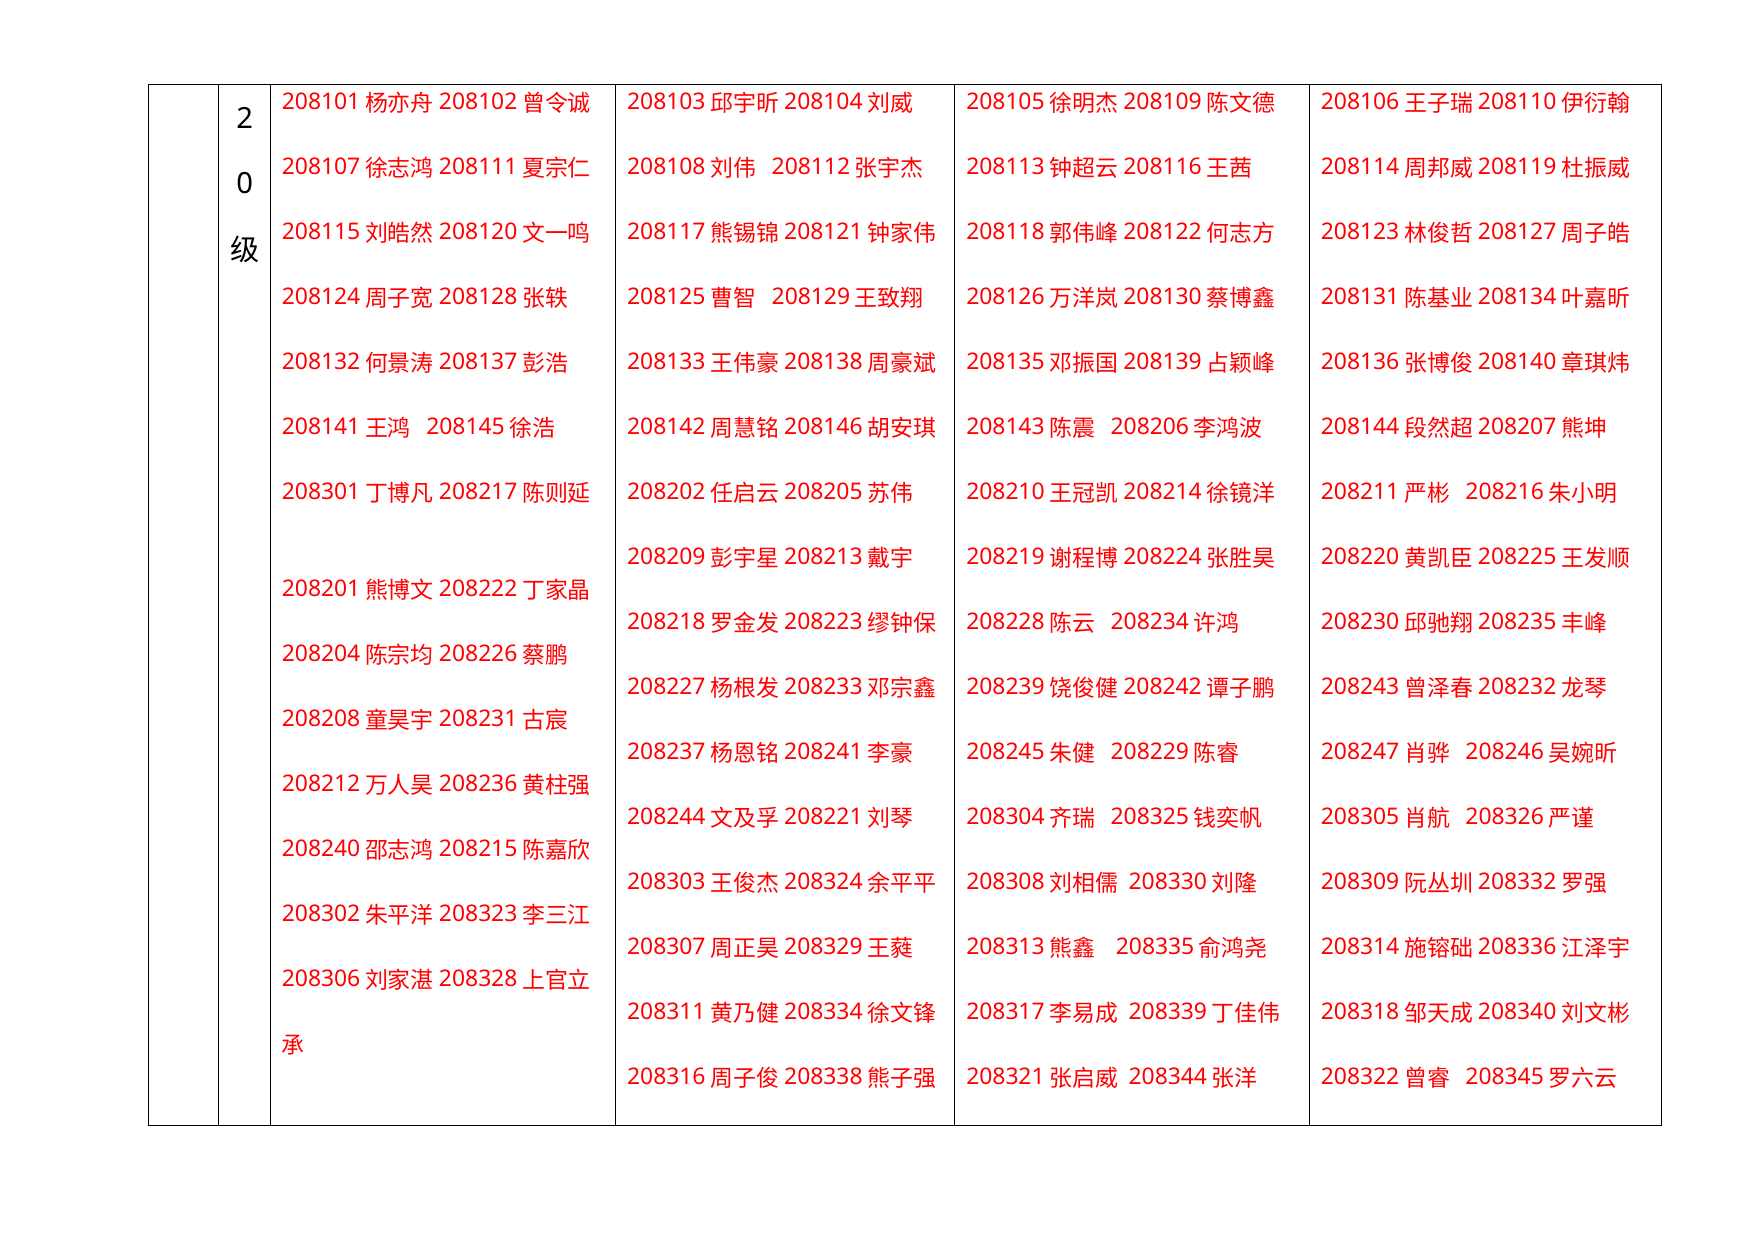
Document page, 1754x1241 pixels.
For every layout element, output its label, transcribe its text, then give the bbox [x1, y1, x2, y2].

table_cell 20级 [219, 85, 270, 1125]
table_cell 208101杨亦舟 208102曾令诚 208107徐志鸿 208111夏宗仁 208115刘皓然 208120文一鸣 208124周子宽 208128张轶 208132何景涛 208137彭浩 208141王鸿 208145徐浩 208301丁博凡 208217陈则延 208201熊博文 208222丁家晶 208204陈宗均 208226蔡鹏 208208童昊宇 208231古宸 208212万人昊 208236黄柱强 208240邵志鸿 208215陈嘉欣208302朱平洋 208323李三江 208306刘家湛 208328上官立承 208310何黎明 208333贺盼龙 208315张家伟 208337廖家宝 208319陈宣林 208342付政 208312汪奕天 208421廖林英 208439邱梦琳 208401朱晨红 208403吴春 208443张可 208426邓震宇 208427张炳琛 208447吴泽骐 208404谈亮 208423郑国锦 208407张博钧 208440李粱艳 208419聂学为 208442郭昫208508吴逄 208517冯耀运 208533陈洋 208529王银峰 208543简杰 208554邹鹏 208513李长武 208542刘强 208523李澄渝 208503陶刚 208501盛弋凡 208522饶佳莹 208539黄锦芸 [271, 85, 615, 1125]
table_cell 208105徐明杰 208109陈文德 208113钟超云 208116王茜 208118郭伟峰 208122何志方 208126万洋岚 208130蔡博鑫 208135邓振国 208139占颖峰 208143陈震 208206李鸿波 208210王冠凯 208214徐镜洋 208219谢程博 208224张胜昊 208228陈云 208234许鸿 208239饶俊健 208242谭子鹏 208245朱健 208229陈睿 208304齐瑞 208325钱奕帆 208308刘相儒 208330刘隆 208313熊鑫 208335俞鸿尧 208317李易成 208339丁佳伟 208321张启威 208344张洋208331汪思罗 208435冷红 208445曾凡过 208430文采伊扬 208454张继洪 208448罗婕 208429付强 208451唐聪 208411苏菊英 208406陈韩锋 208425王钊 208415贺龙飞 208409卢衍渤 208413熊明辉208510池志成 208553周宏阳 208519姜伟龙 208535薛凯腾 208537颜正新 208545毕伟恒 208556姜威 208515刘腾威 208549刘谈鑫 208526全志涛 208505吴俊林 208511施怡雯 208530冯新怡 [955, 85, 1309, 1125]
table_cell 208103邱宇昕 208104刘威 208108刘伟 208112张宇杰 208117熊锡锦 208121钟家伟 208125曹智 208129王致翔 208133王伟豪 208138周豪斌 208142周慧铭 208146胡安琪208202任启云 208205苏伟 208209彭宇星 208213戴宇 208218罗金发 208223缪钟保 208227杨根发 208233邓宗鑫 208237杨恩铭 208241李豪 208244文及孚 208221刘琴208303王俊杰 208324余平平 208307周正昊 208329王蕤 208311黄乃健 208334徐文锋 208316周子俊 208338熊子强 208320郑耀圣 208343陈梓杰208327黄思渭 208433蔡佳民 208444陈键博 208422时晓宇 208453黄宵鹏 208437黄广明 208427朱福春 208450韦学民 208402李林芳 208405邹晨 208424刘维 208418王培恒 208408吴茂明 208414马星呈 208438杨健208509肖叶国 208551程勋凯 208518刘明浩 208534王康凯 208532徐家豪 208544程继晨 208555朱善进 208514单一凡 208548杨林宇辰 208524符之贤 208504王涛 208502叶沁文 208521李文君 208540何佩瑜 [616, 85, 954, 1125]
table_cell 208106王子瑞 208110伊衍翰 208114周邦威 208119杜振威 208123林俊哲 208127周子皓 208131陈基业 208134叶嘉昕 208136张博俊 208140章琪炜 208144段然超 208207熊坤 208211严彬 208216朱小明 208220黄凯臣 208225王发顺 208230邱驰翔 208235丰峰 208243曾泽春 208232龙琴 208247肖骅 208246吴婉昕208305肖航 208326严谨 208309阮丛圳 208332罗强 208314施镕础 208336江泽宇 208318邹天成 208340刘文彬 208322曾睿 208345罗六云208341曹琪瑶 208436胡嘉杨 208446叶江 208431李湘 208455黄文广 208449张慧敏 208432邬前航 208452刘志锋 208412邓远翔 208441雷信亮 208417尹子俊 208420谢火送 208410刘国坤 208416郭维宇208527吕定康 208520吴丞 208536周键 208541俞有贵 208546刘正根 18336陈建兴 208516李喧 208550鲁超 208526周驰 208506涂伟平 208512涂乔乔 208531傅文静 188302李雄 [1310, 85, 1661, 1125]
